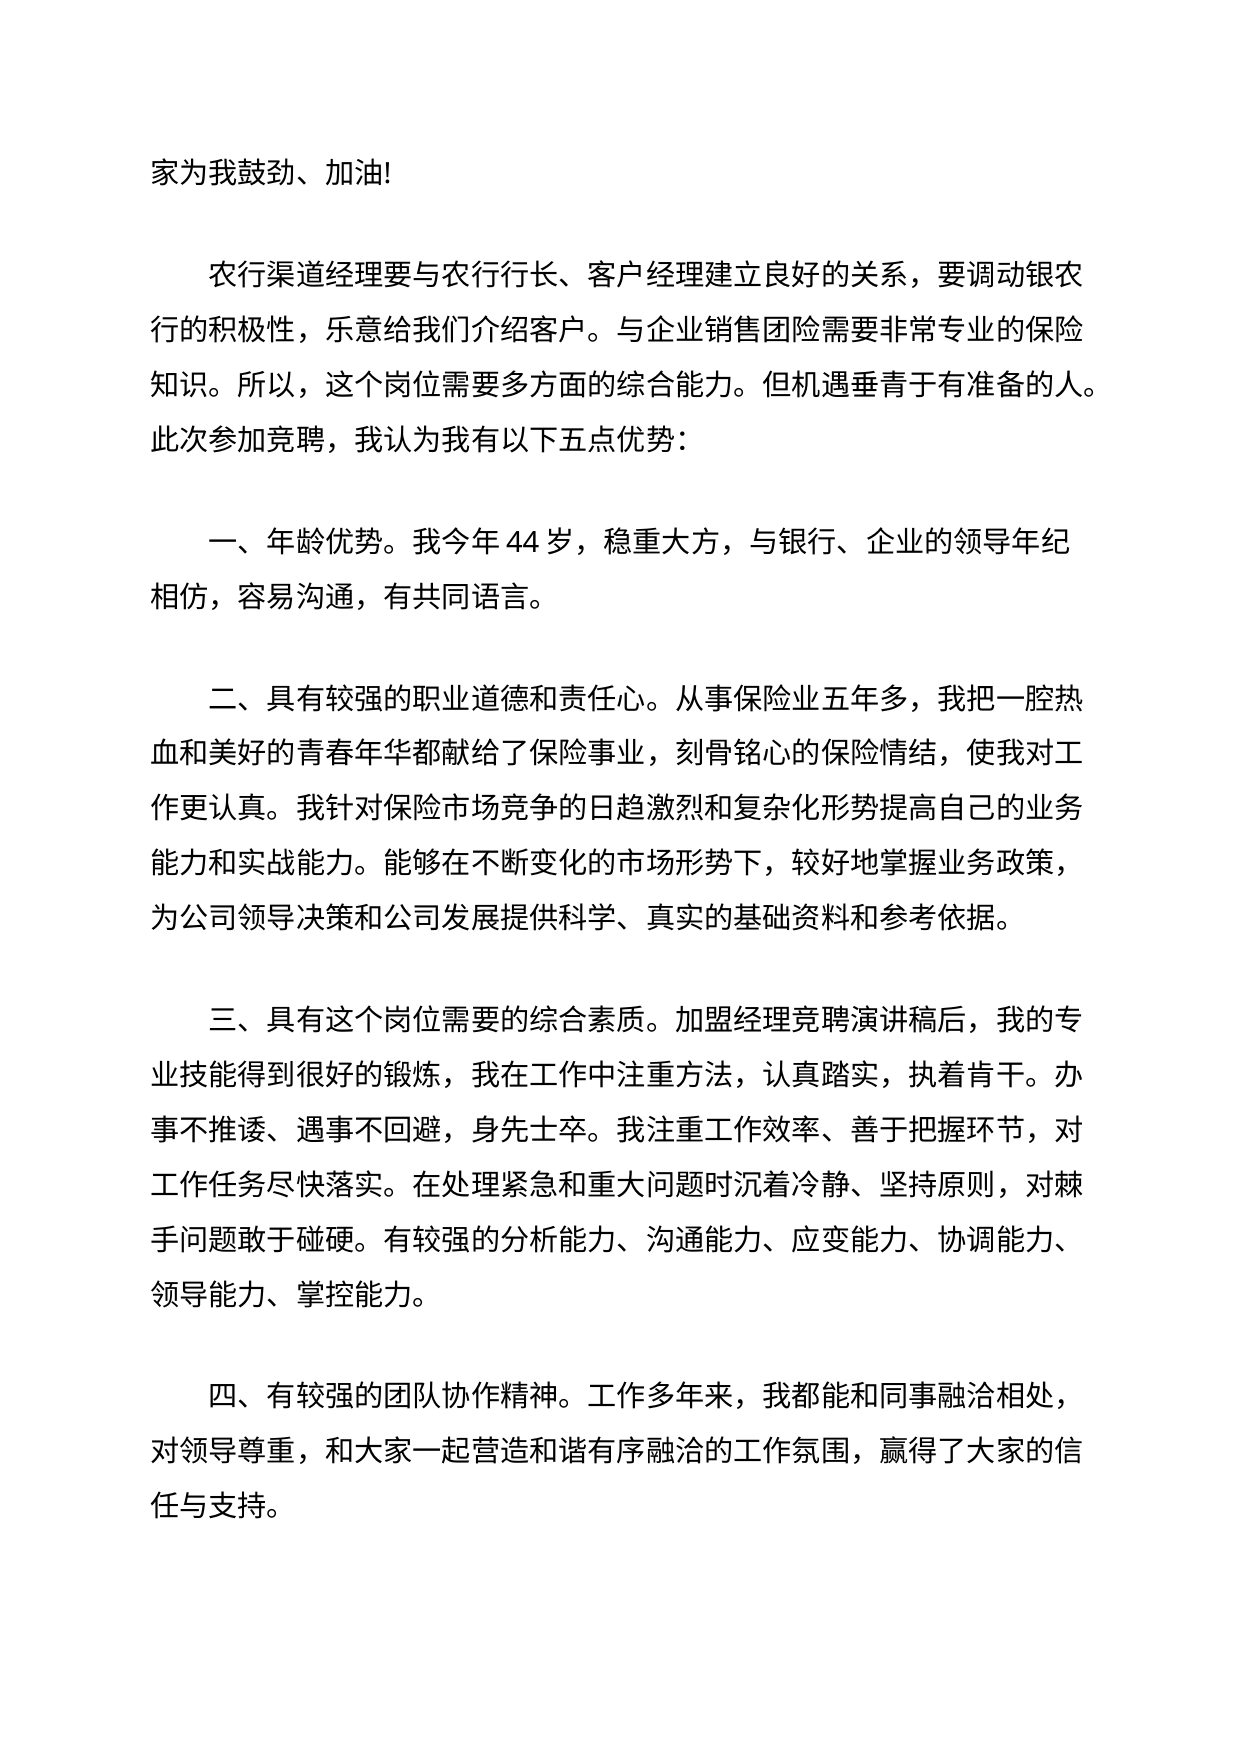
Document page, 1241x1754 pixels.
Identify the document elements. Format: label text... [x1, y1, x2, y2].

text 三、具有这个岗位需要的综合素质。加盟经理竞聘演讲稿后，我的专业技能得到很好的锻炼，我在工作中注重方法，认真踏实，执着肯干。办事不推诿、遇事不回避，身先士卒。我注重工作效率、善于把握环节，对工作任务尽快落实。在处理紧急和重大问题时沉着冷静、坚持原则，对棘手问题敢于碰硬。有较强的分析能力、沟通能力、应变能力、协调能力、领导能力、掌控能力。 [150, 997, 1090, 1313]
text 一、年龄优势。我今年44岁，稳重大方，与银行、企业的领导年纪相仿，容易沟通，有共同语言。 [150, 518, 1090, 616]
text 农行渠道经理要与农行行长、客户经理建立良好的关系，要调动银农行的积极性，乐意给我们介绍客户。与企业销售团险需要非常专业的保险知识。所以，这个岗位需要多方面的综合能力。但机遇垂青于有准备的人。此次参加竞聘，我认为我有以下五点优势： [150, 252, 1090, 459]
text 二、具有较强的职业道德和责任心。从事保险业五年多，我把一腔热血和美好的青春年华都献给了保险事业，刻骨铭心的保险情结，使我对工作更认真。我针对保险市场竞争的日趋激烈和复杂化形势提高自己的业务能力和实战能力。能够在不断变化的市场形势下，较好地掌握业务政策，为公司领导决策和公司发展提供科学、真实的基础资料和参考依据。 [150, 675, 1090, 937]
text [150, 150, 1090, 192]
text 四、有较强的团队协作精神。工作多年来，我都能和同事融洽相处，对领导尊重，和大家一起营造和谐有序融洽的工作氛围，赢得了大家的信任与支持。 [150, 1373, 1090, 1525]
